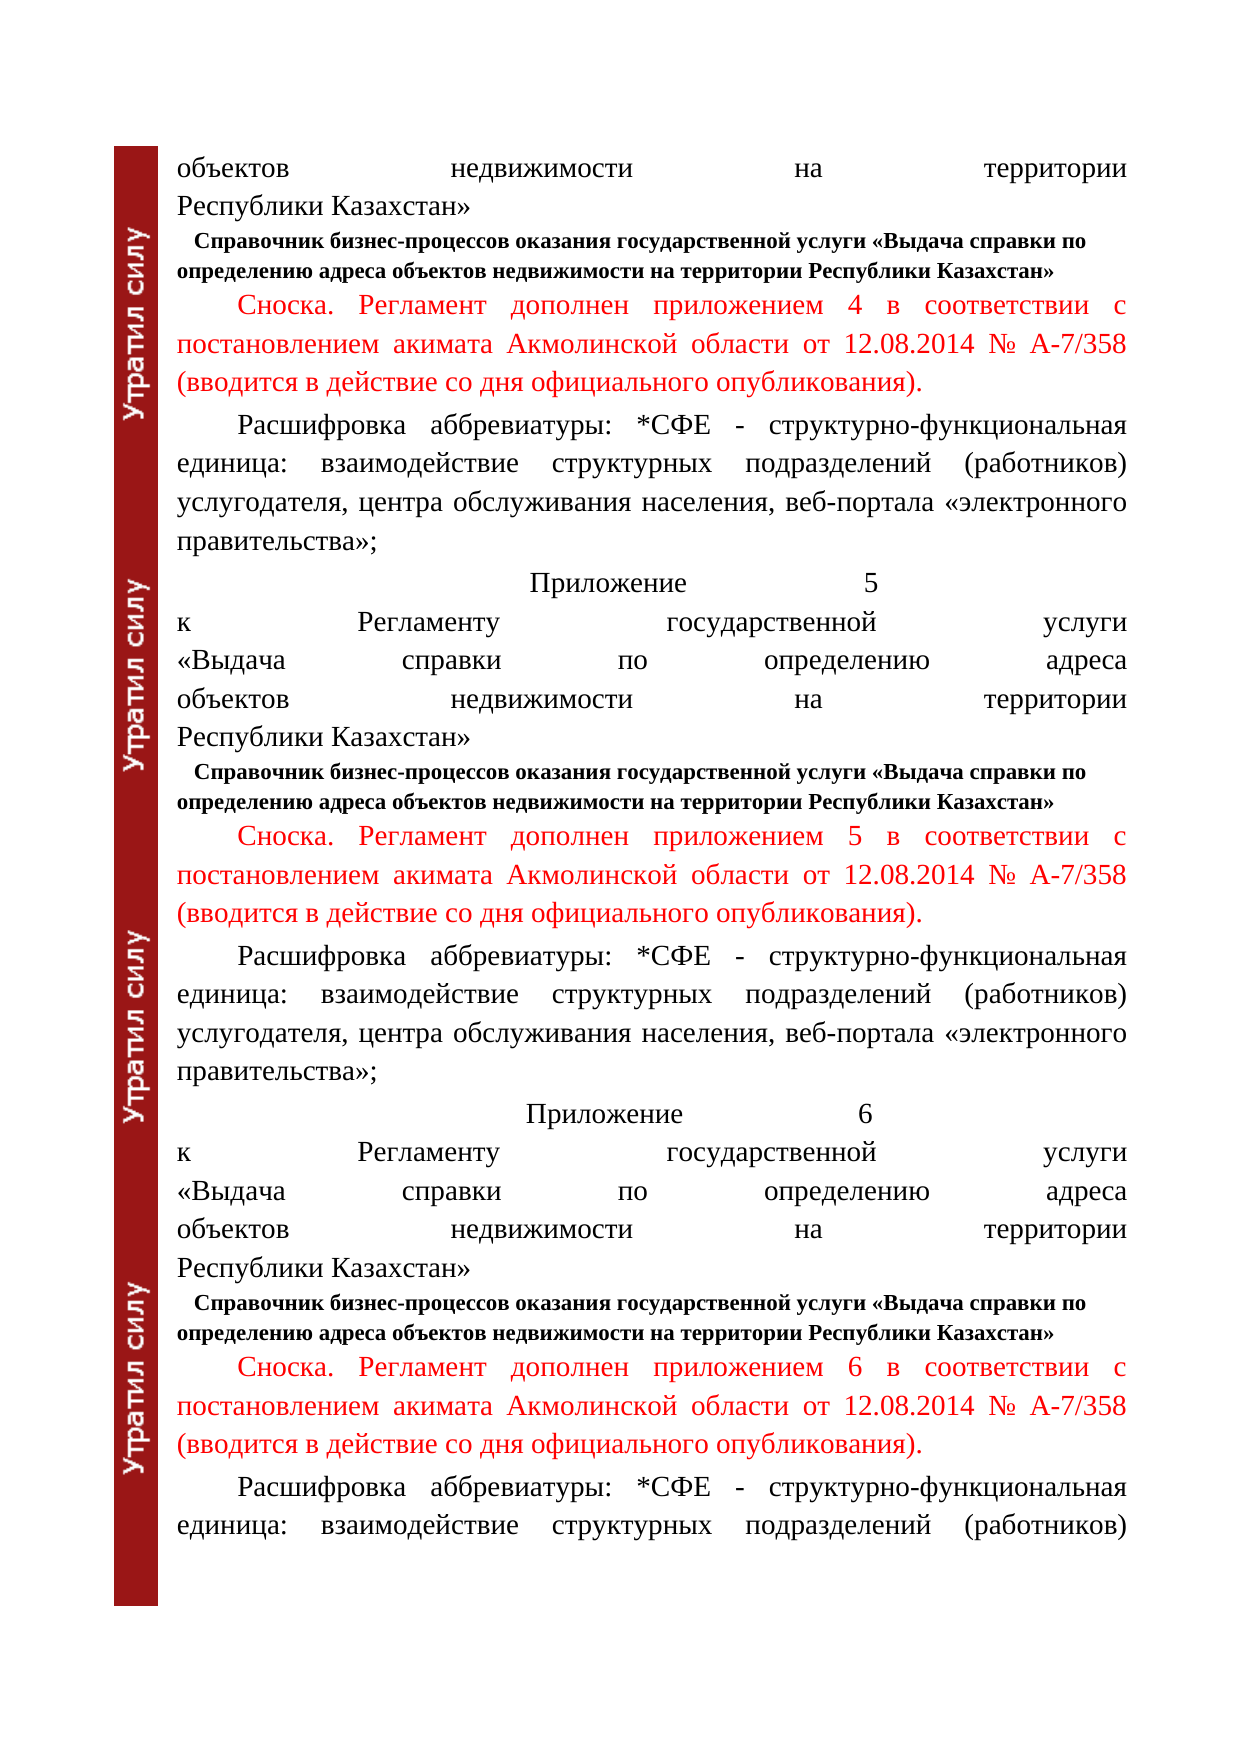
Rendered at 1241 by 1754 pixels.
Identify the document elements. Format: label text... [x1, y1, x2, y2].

text Сноска. Регламент дополнен приложением 4 в соответствии с постановлением акимата Акмолинской области от 12.08.2014 № А-7/358 (вводится в действие со дня официального опубликования). [112, 287, 1128, 398]
picture [114, 556, 158, 565]
text Справочник бизнес-процессов оказания государственной услуги «Выдача справки по определению адреса объектов недвижимости на территории Республики Казахстан» [112, 1289, 1128, 1345]
picture [114, 1284, 158, 1289]
picture [114, 146, 158, 150]
picture [114, 1087, 158, 1096]
picture [114, 1345, 158, 1349]
picture [114, 1541, 158, 1606]
text Приложение 4 к Регламенту государственной услуги «Выдача справки по определению адреса объектов недвижимости на территории Республики Казахстан» [112, 150, 1128, 222]
picture [114, 1460, 158, 1469]
text Справочник бизнес-процессов оказания государственной услуги «Выдача справки по определению адреса объектов недвижимости на территории Республики Казахстан» [112, 227, 1128, 284]
text Сноска. Регламент дополнен приложением 5 в соответствии с постановлением акимата Акмолинской области от 12.08.2014 № А-7/358 (вводится в действие со дня официального опубликования). [112, 818, 1128, 929]
text Справочник бизнес-процессов оказания государственной услуги «Выдача справки по определению адреса объектов недвижимости на территории Республики Казахстан» [112, 758, 1128, 814]
picture [114, 753, 158, 758]
text Сноска. Регламент дополнен приложением 6 в соответствии с постановлением акимата Акмолинской области от 12.08.2014 № А-7/358 (вводится в действие со дня официального опубликования). [112, 1349, 1128, 1460]
picture [114, 929, 158, 938]
text Приложение 5 к Регламенту государственной услуги «Выдача справки по определению адреса объектов недвижимости на территории Республики Казахстан» [112, 565, 1128, 753]
picture [114, 398, 158, 407]
text Приложение 6 к Регламенту государственной услуги «Выдача справки по определению адреса объектов недвижимости на территории Республики Казахстан» [112, 1096, 1128, 1284]
picture [114, 222, 158, 227]
picture [114, 814, 158, 818]
